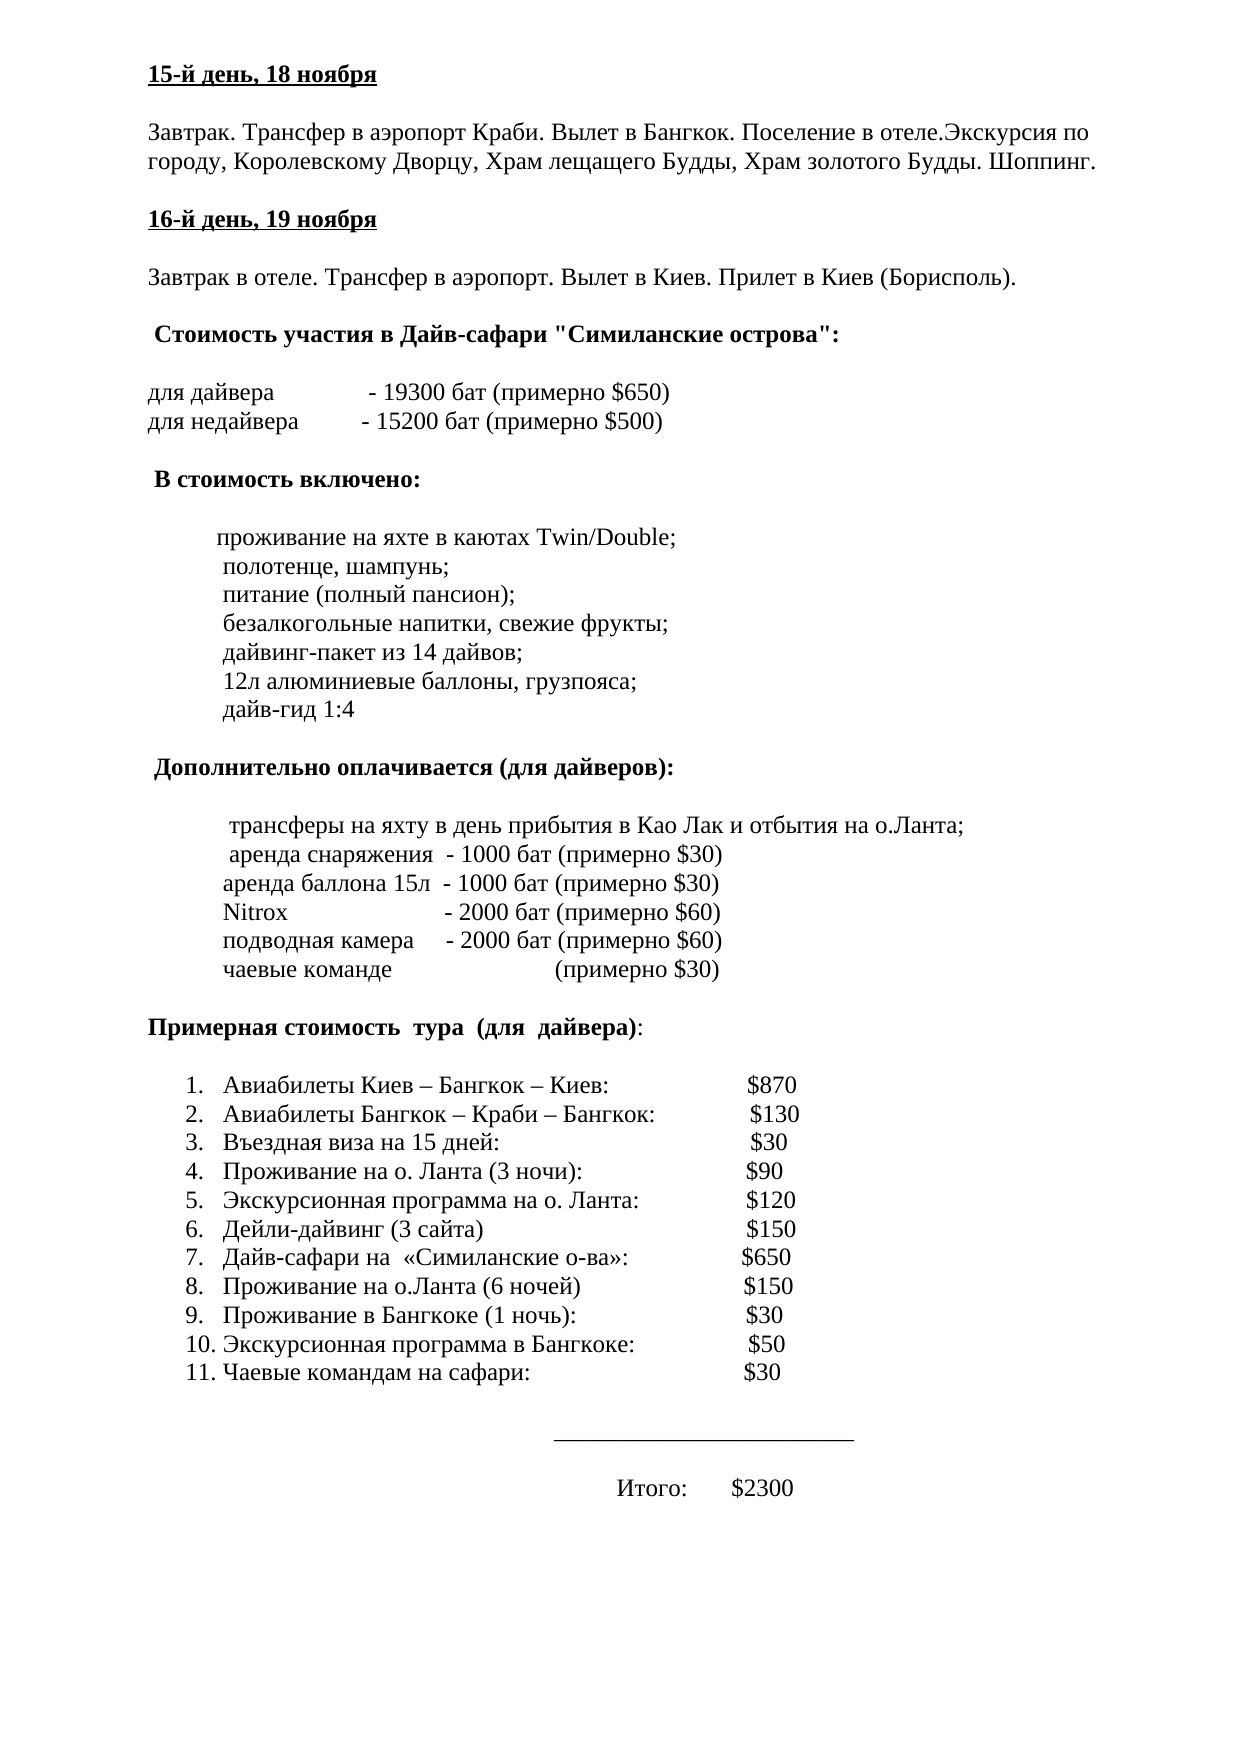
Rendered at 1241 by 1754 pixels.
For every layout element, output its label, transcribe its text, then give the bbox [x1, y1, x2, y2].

list Авиабилеты Бангкок – Краби – Бангкок: $130 [185, 1099, 1152, 1127]
text 16-й день, 19 ноября [148, 204, 1152, 232]
text Стоимость участия в Дайв-сафари "Симиланские острова": [148, 319, 1152, 348]
list Авиабилеты Киев – Бангкок – Киев: $870 [185, 1070, 1152, 1099]
text полотенце, шампунь; [148, 551, 1152, 579]
text В стоимость включено: [148, 464, 1152, 493]
text проживание на яхте в каютах Twin/Double; [148, 522, 1152, 551]
list Чаевые командам на сафари: $30 [185, 1357, 1152, 1386]
list Дейли-дайвинг (3 сайта) $150 [185, 1214, 1152, 1242]
text 12л алюминиевые баллоны, грузпояса; [148, 666, 1152, 694]
text Завтрак в отеле. Трансфер в аэропорт. Вылет в Киев. Прилет в Киев (Борисполь). [148, 262, 1152, 290]
list Проживание на о.Ланта (6 ночей) $150 [185, 1271, 1152, 1300]
text дайвинг-пакет из 14 дайвов; [148, 637, 1152, 666]
list Экскурсионная программа на о. Ланта: $120 [185, 1185, 1152, 1214]
text подводная камера - 2000 бат (примерно $60) [148, 925, 1152, 954]
text питание (полный пансион); [148, 579, 1152, 608]
text дайв-гид 1:4 [148, 694, 1152, 723]
text аренда баллона 15л - 1000 бат (примерно $30) [148, 868, 1152, 897]
list Проживание в Бангкоке (1 ночь): $30 [185, 1300, 1152, 1329]
text ________________________ [148, 1415, 1152, 1444]
text Примерная стоимость тура (для дайвера): [148, 1012, 1152, 1041]
text трансферы на яхту в день прибытия в Као Лак и отбытия на о.Ланта; [148, 810, 1152, 839]
text 15-й день, 18 ноября [148, 59, 1152, 88]
text Nitrox - 2000 бат (примерно $60) [148, 897, 1152, 925]
list Дайв-сафари на «Симиланские о-ва»: $650 [185, 1242, 1152, 1271]
list Въездная виза на 15 дней: $30 [185, 1127, 1152, 1156]
text Итого: $2300 [148, 1473, 1152, 1502]
text для дайвера - 19300 бат (примерно $650) [148, 377, 1152, 406]
text Завтрак. Трансфер в аэропорт Краби. Вылет в Бангкок. Поселение в отеле.Экскурсия по городу, Королевскому Дворцу, Храм лещащего Будды, Храм золотого Будды. Шоппинг. [148, 117, 1152, 174]
list Экскурсионная программа в Бангкоке: $50 [185, 1329, 1152, 1357]
text чаевые команде (примерно $30) [148, 954, 1152, 983]
text для недайвера - 15200 бат (примерно $500) [148, 406, 1152, 435]
list Проживание на о. Ланта (3 ночи): $90 [185, 1156, 1152, 1185]
text аренда снаряжения - 1000 бат (примерно $30) [148, 839, 1152, 868]
text безалкогольные напитки, свежие фрукты; [148, 608, 1152, 637]
text Дополнительно оплачивается (для дайверов): [148, 752, 1152, 781]
